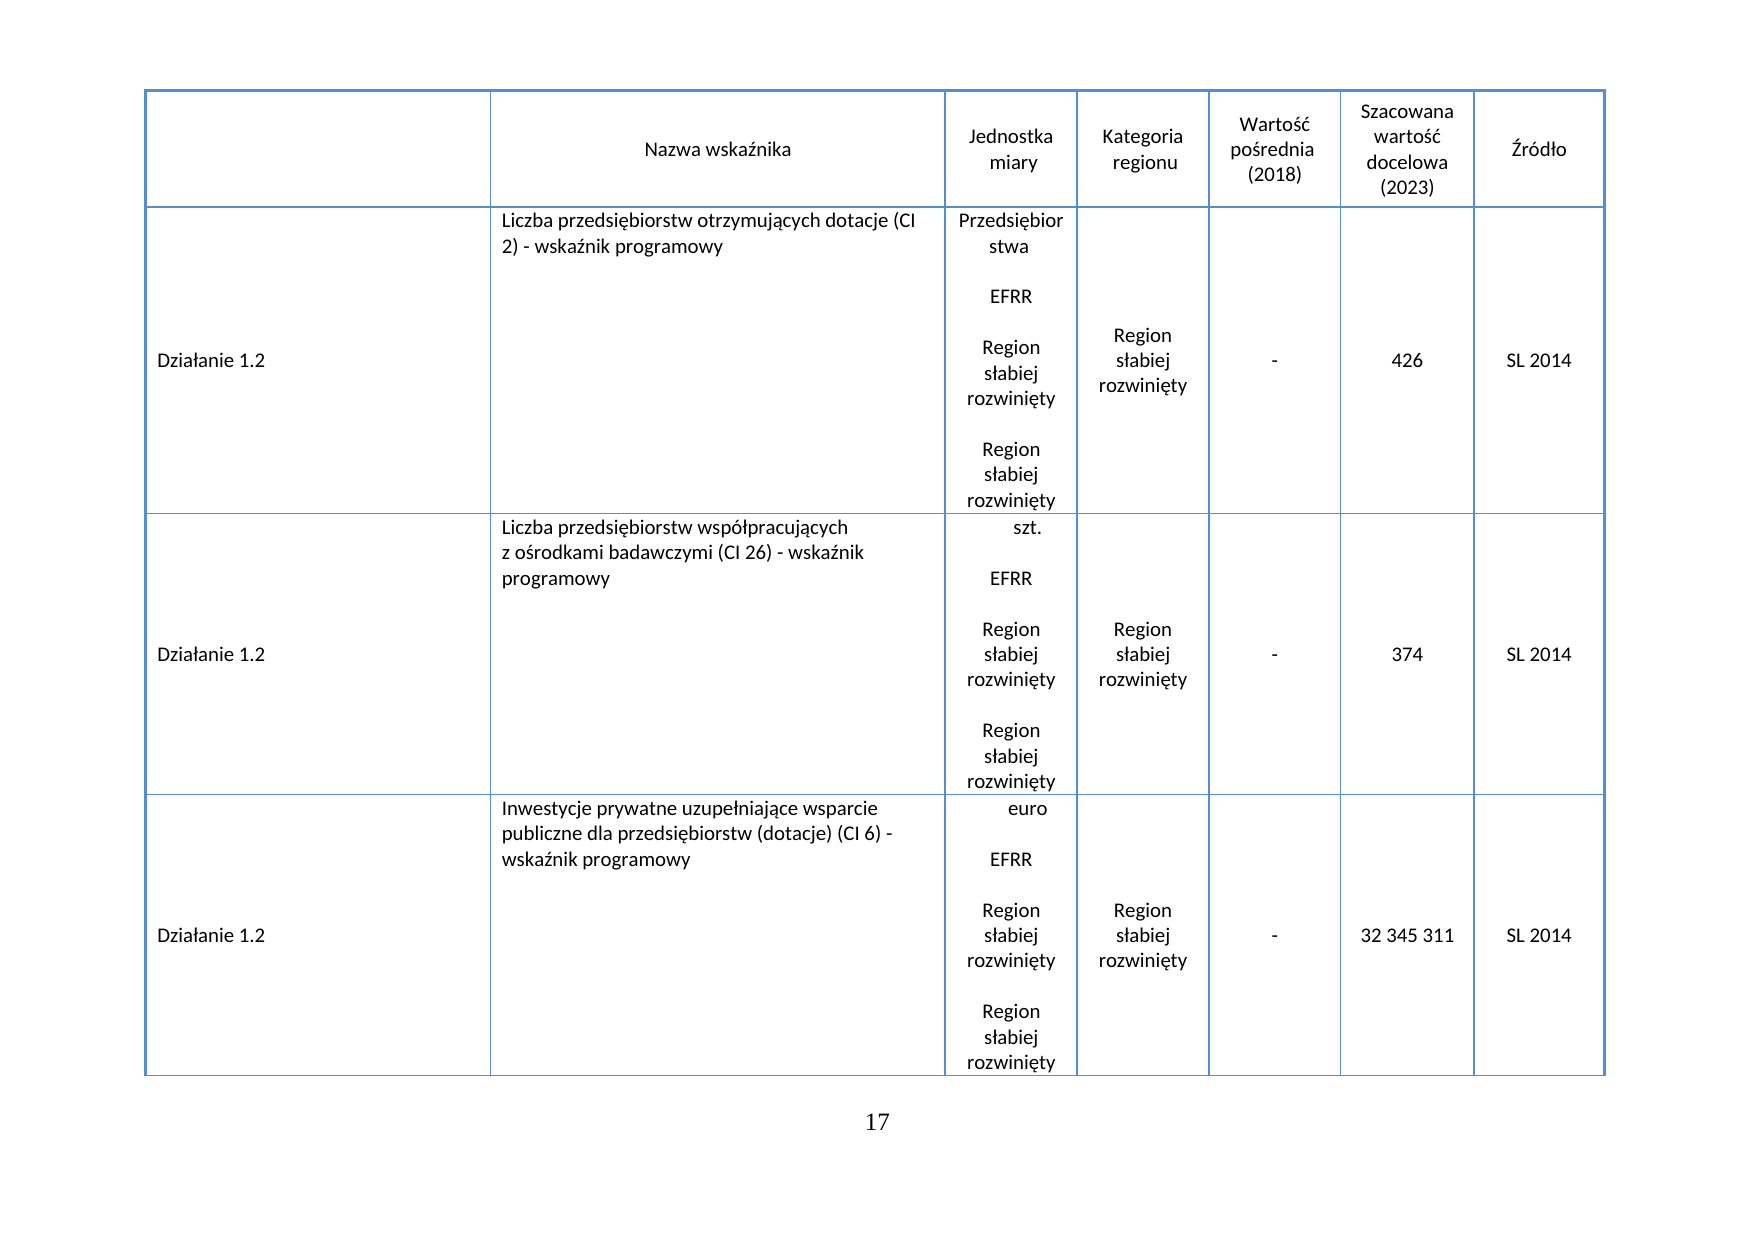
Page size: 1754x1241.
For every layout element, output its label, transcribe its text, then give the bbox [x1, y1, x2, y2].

table_cell Działanie 1.2 [147, 514, 490, 794]
table_cell 32 345 311 [1341, 795, 1473, 1075]
table_header Kategoria regionu [1078, 92, 1208, 206]
table_cell SL 2014 [1475, 795, 1603, 1075]
table_header Źródło [1475, 92, 1603, 206]
table_cell - [1210, 208, 1340, 512]
table_cell - [1210, 795, 1340, 1075]
table_header Wartość pośrednia (2018) [1210, 92, 1340, 206]
table_cell szt. EFRR Region słabiej rozwinięty Region słabiej rozwinięty [946, 514, 1076, 794]
table_header [147, 92, 490, 206]
table_header Nazwa wskaźnika [491, 92, 944, 206]
table_cell Liczba przedsiębiorstw otrzymujących dotacje (CI 2) - wskaźnik programowy [491, 208, 944, 512]
table_cell Działanie 1.2 [147, 795, 490, 1075]
table_cell - [1210, 514, 1340, 794]
table_cell Przedsiębiorstwa EFRR Region słabiej rozwinięty Region słabiej rozwinięty [946, 208, 1076, 512]
table_header Szacowana wartość docelowa (2023) [1341, 92, 1473, 206]
table_cell Region słabiej rozwinięty [1078, 514, 1208, 794]
table_cell 426 [1341, 208, 1473, 512]
table_cell Region słabiej rozwinięty [1078, 795, 1208, 1075]
table_cell Działanie 1.2 [147, 208, 490, 512]
table_cell SL 2014 [1475, 208, 1603, 512]
table_cell SL 2014 [1475, 514, 1603, 794]
table_cell Inwestycje prywatne uzupełniające wsparcie publiczne dla przedsiębiorstw (dotacje) (CI 6) - wskaźnik programowy [491, 795, 944, 1075]
table_cell euro EFRR Region słabiej rozwinięty Region słabiej rozwinięty [946, 795, 1076, 1075]
table_cell Region słabiej rozwinięty [1078, 208, 1208, 512]
table_header Jednostka miary [946, 92, 1076, 206]
table_cell Liczba przedsiębiorstw współpracujących z ośrodkami badawczymi (CI 26) - wskaźnik programowy [491, 514, 944, 794]
table_cell 374 [1341, 514, 1473, 794]
